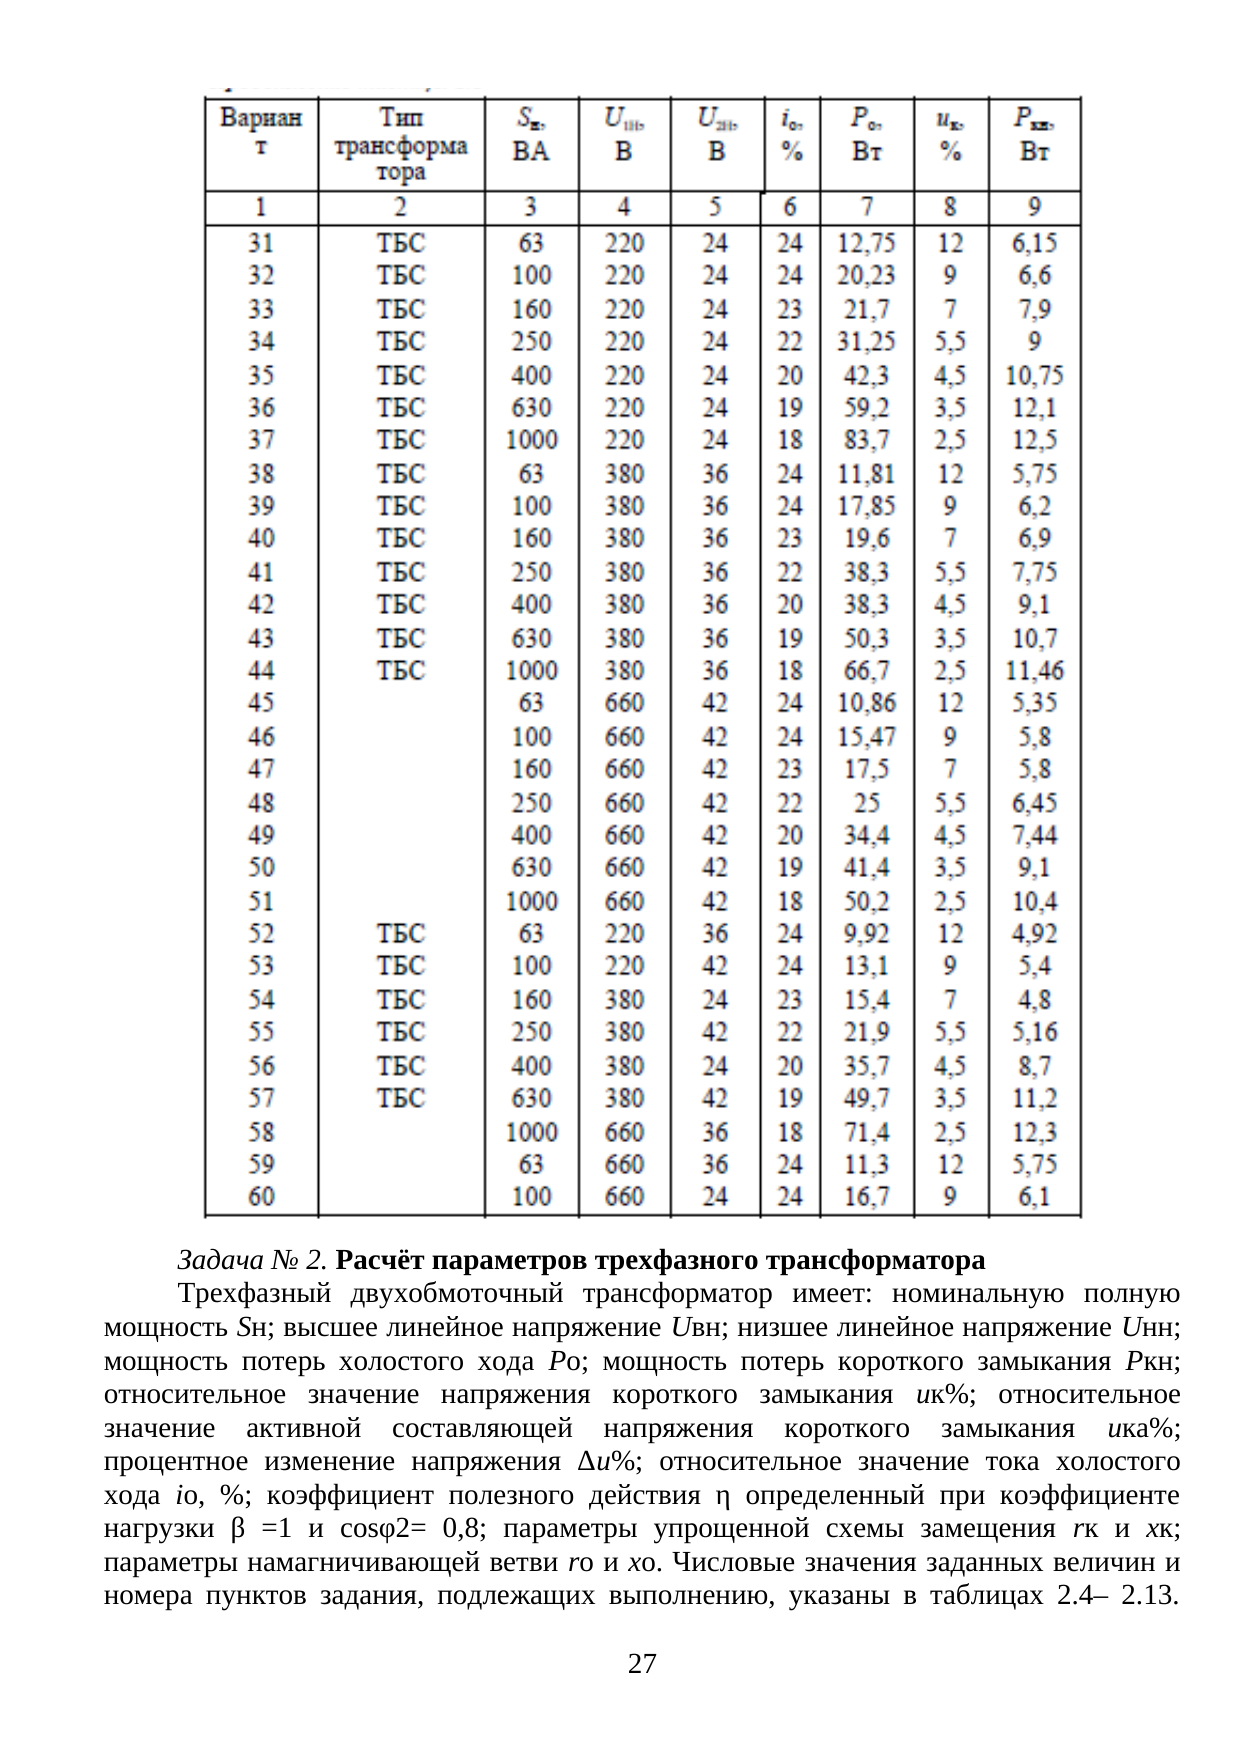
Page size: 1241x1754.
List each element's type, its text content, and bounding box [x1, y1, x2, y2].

picture [192, 88, 1094, 1242]
text Задача № 2. Расчёт параметров трехфазного трансформатора [103, 1242, 1181, 1276]
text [103, 1276, 1181, 1611]
